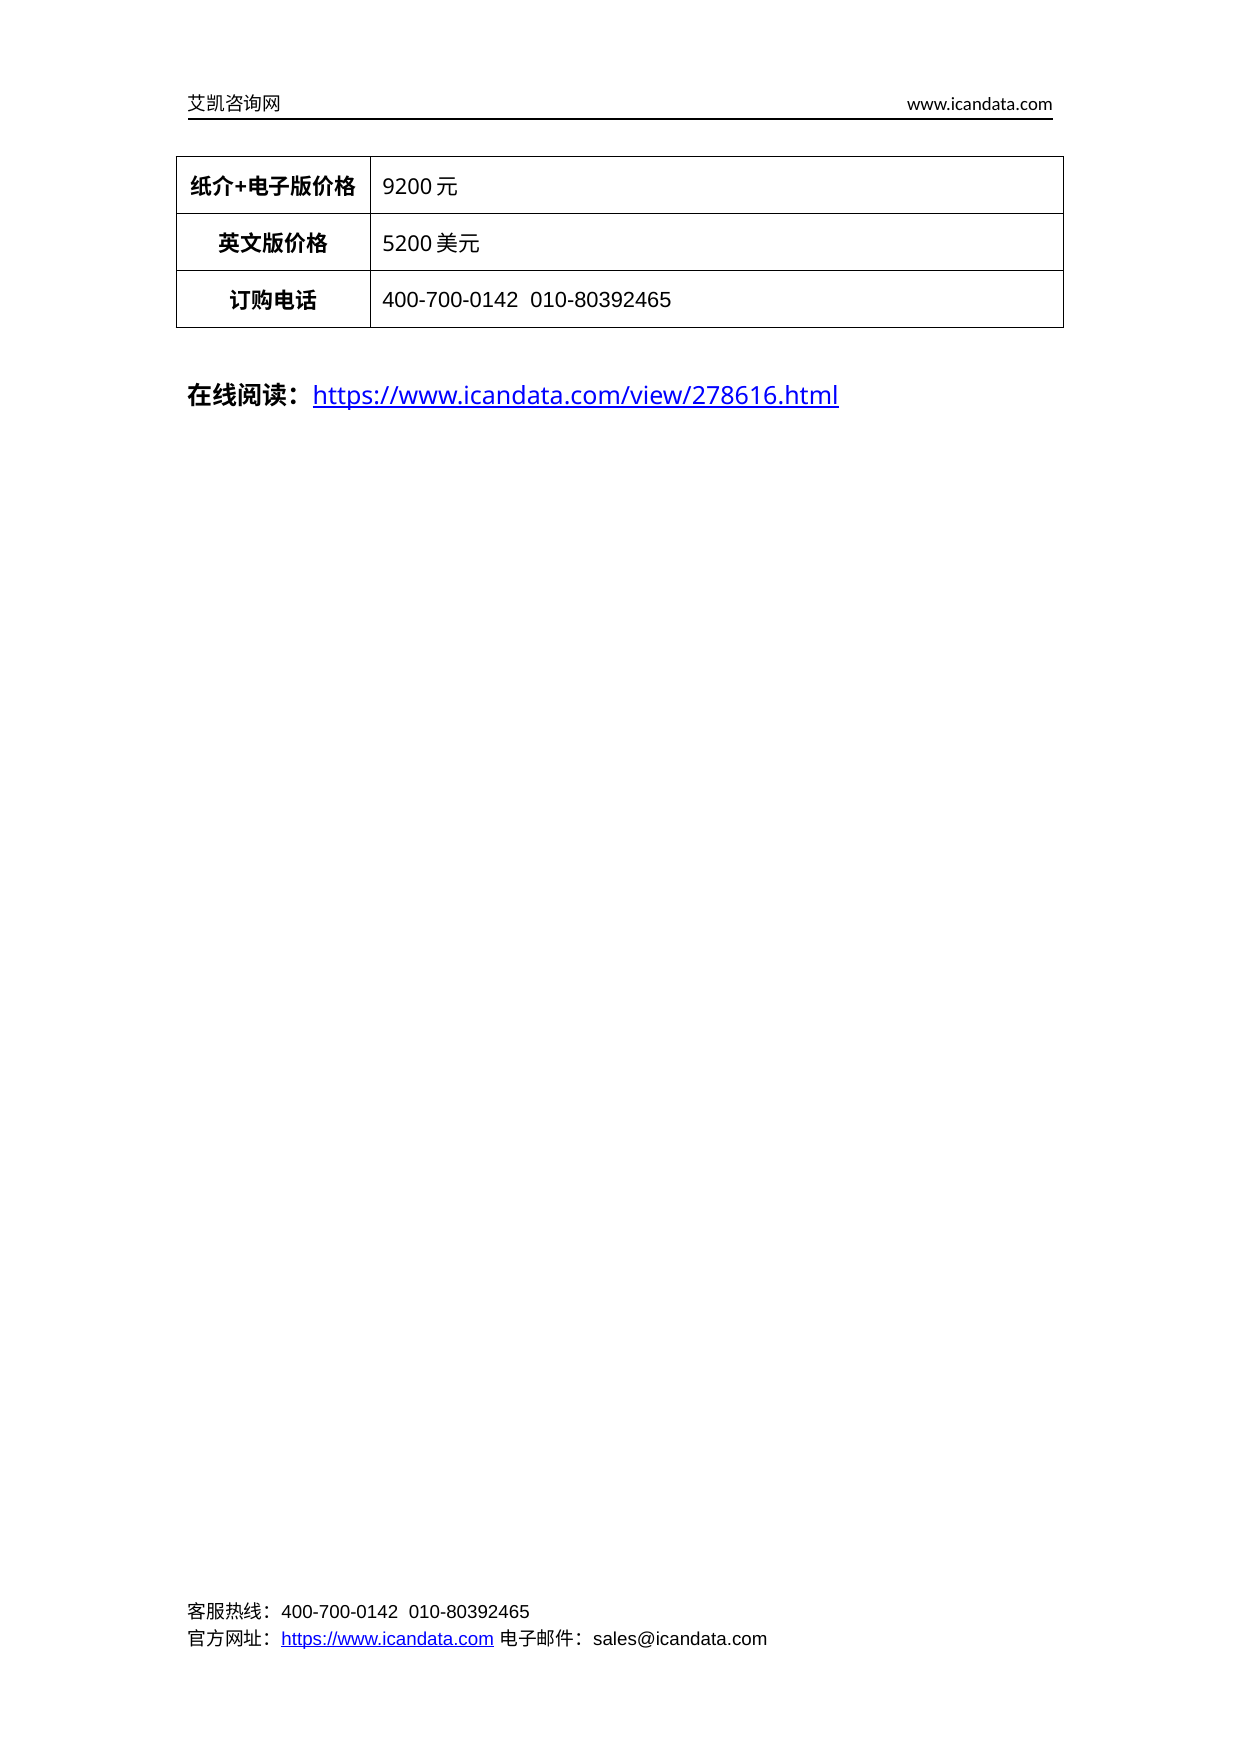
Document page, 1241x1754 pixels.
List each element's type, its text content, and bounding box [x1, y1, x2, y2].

text 在线阅读：https://www.icandata.com/view/278616.html [187, 361, 1053, 426]
table_cell 9200元 [371, 157, 1063, 213]
table_cell 纸介+电子版价格 [177, 157, 370, 213]
table_cell 5200美元 [371, 214, 1063, 270]
table_cell 订购电话 [177, 271, 370, 327]
table_cell 英文版价格 [177, 214, 370, 270]
table_cell 400-700-0142 010-80392465 [371, 271, 1063, 327]
